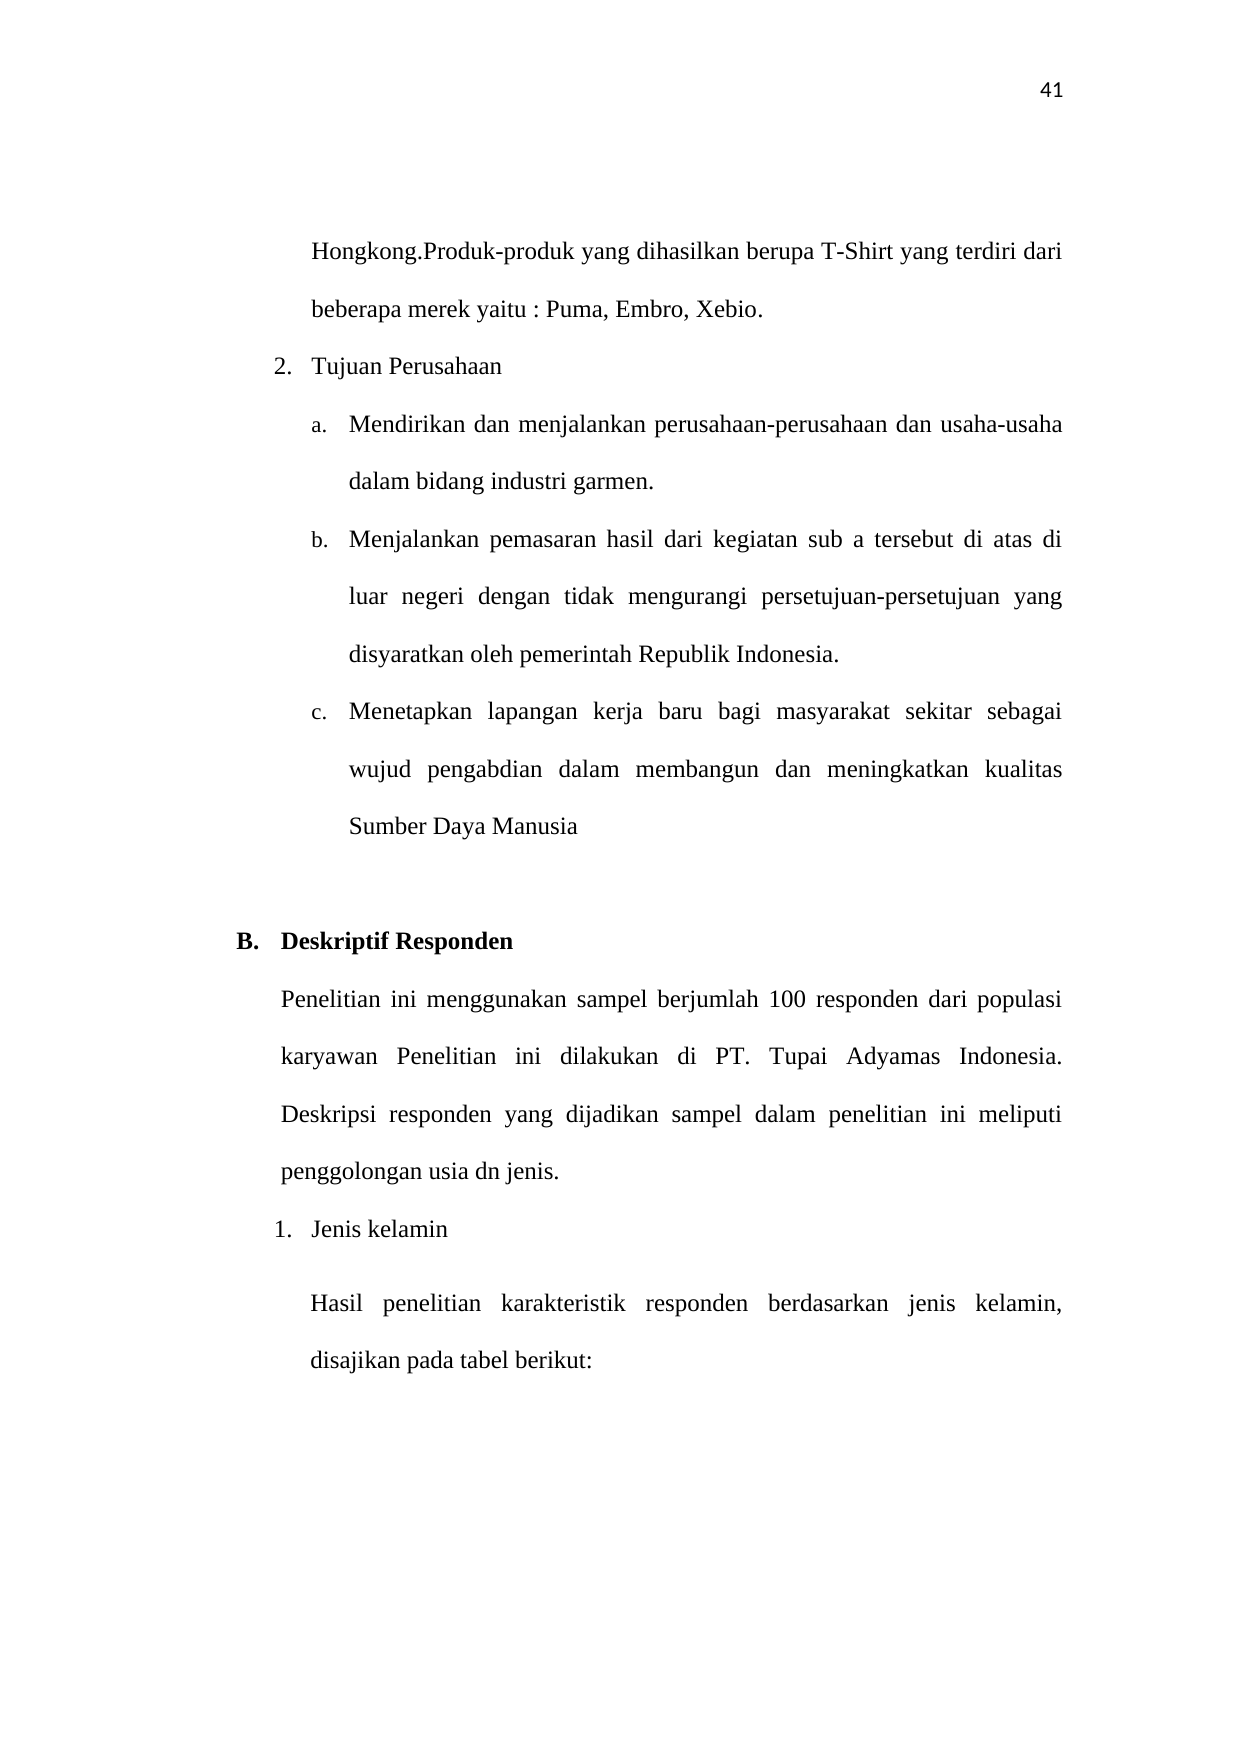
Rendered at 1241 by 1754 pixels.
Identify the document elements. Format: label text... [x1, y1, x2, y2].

list Jenis kelamin [274, 1214, 1063, 1242]
text Hasil penelitian karakteristik responden berdasarkan jenis kelamin, disajikan pada tabel berikut: [310, 1288, 1063, 1374]
list Tujuan Perusahaan [274, 351, 1063, 380]
list Menjalankan pemasaran hasil dari kegiatan sub a tersebut di atas di luar negeri dengan tidak mengurangi persetujuan-persetujuan yang disyaratkan oleh pemerintah Republik Indonesia. [311, 524, 1063, 667]
list Deskriptif Responden [236, 926, 1063, 955]
list Mendirikan dan menjalankan perusahaan-perusahaan dan usaha-usaha dalam bidang industri garmen. [311, 409, 1063, 495]
text Penelitian ini menggunakan sampel berjumlah 100 responden dari populasi karyawan Penelitian ini dilakukan di PT. Tupai Adyamas Indonesia. Deskripsi responden yang dijadikan sampel dalam penelitian ini meliputi penggolongan usia dn jenis. [281, 984, 1063, 1185]
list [311, 236, 1063, 322]
list Menetapkan lapangan kerja baru bagi masyarakat sekitar sebagai wujud pengabdian dalam membangun dan meningkatkan kualitas Sumber Daya Manusia [311, 696, 1063, 840]
